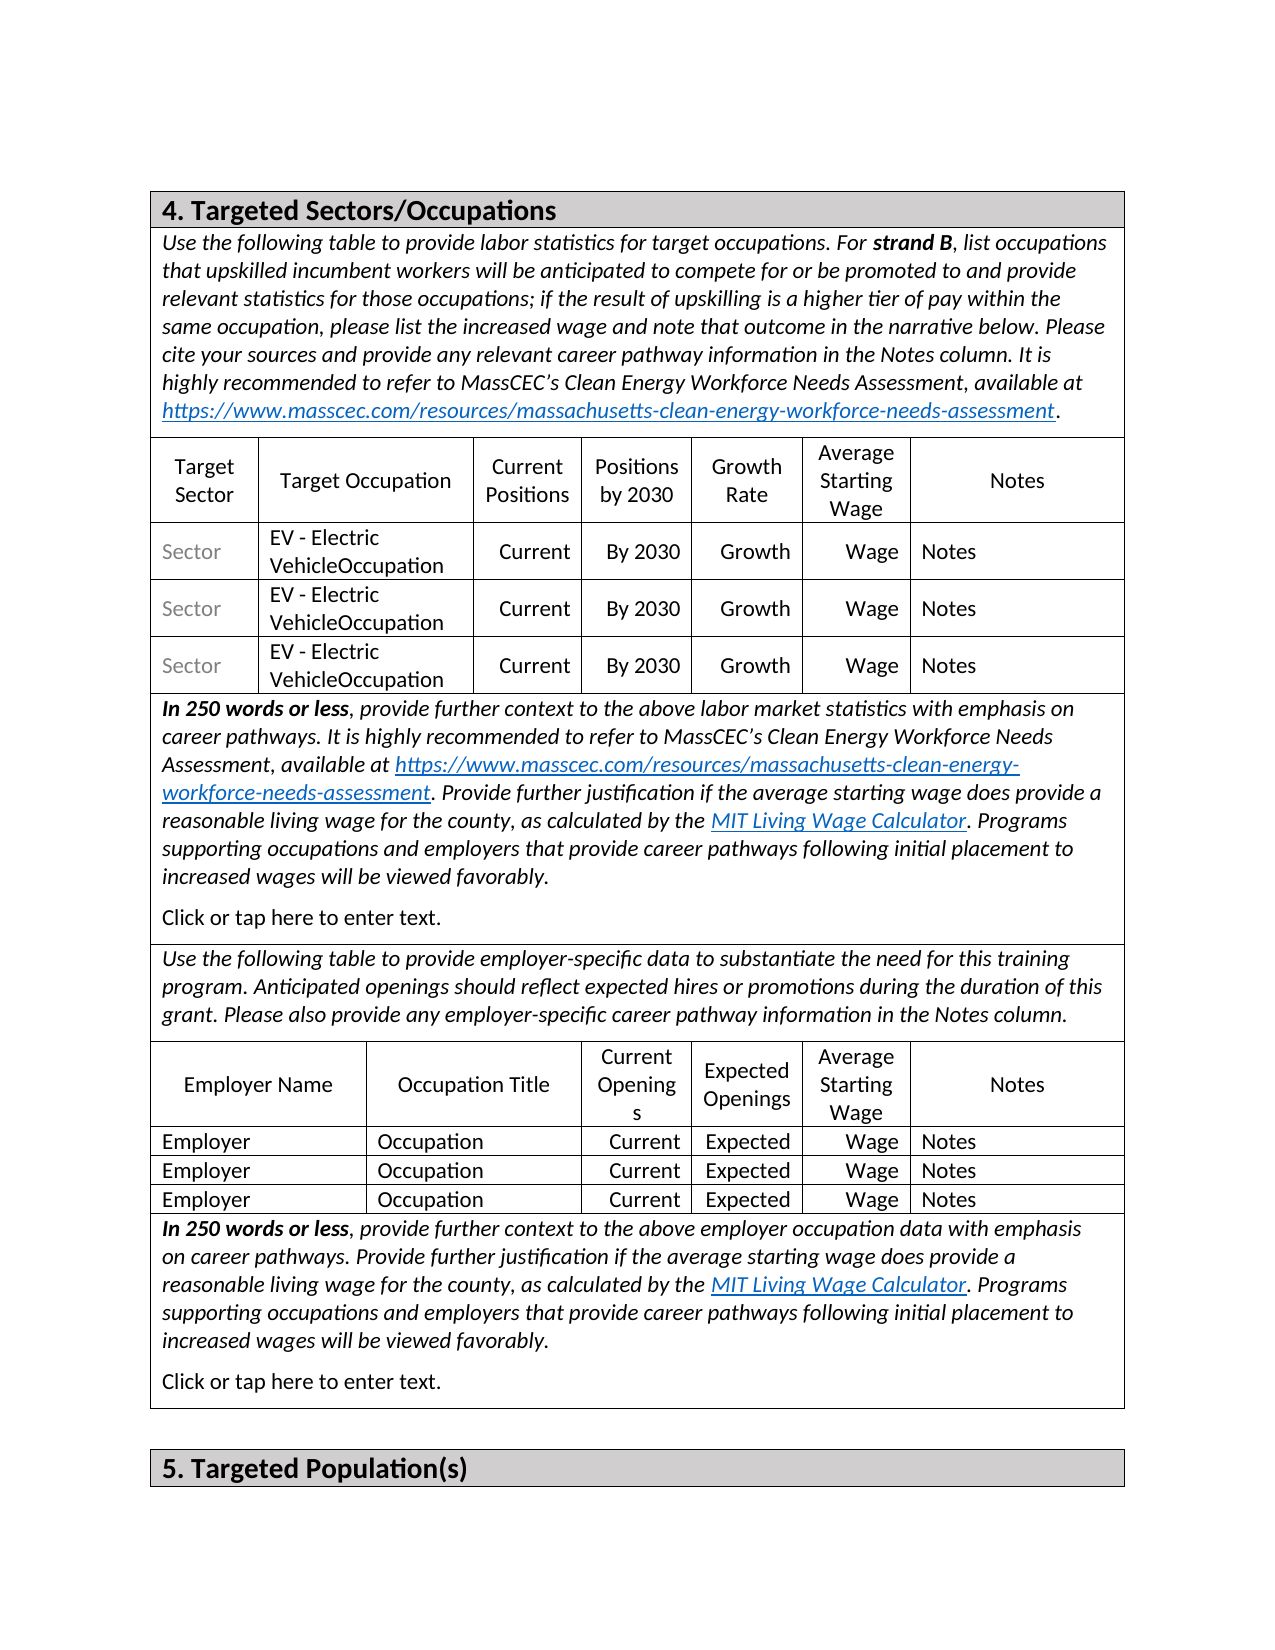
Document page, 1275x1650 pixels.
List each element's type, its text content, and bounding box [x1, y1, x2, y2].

table_cell Growth Rate [692, 438, 802, 522]
table_cell Employer Name [151, 1042, 366, 1126]
table_cell Average Starting Wage [803, 1042, 910, 1126]
table_cell Notes [911, 438, 1124, 522]
table_header 4. Targeted Sectors/Occupations [151, 192, 1124, 227]
table_cell Current Positions [474, 438, 581, 522]
table_cell Use the following table to provide labor statistics for target occupations. For strand B, list occupations that upskilled incumbent workers will be anticipated to compete for or be promoted to and provide relevant statistics for those occupations; if the result of upskilling is a higher tier of pay within the same occupation, please list the increased wage and note that outcome in the narrative below. Please cite your sources and provide any relevant career pathway information in the Notes column. It is highly recommended to refer to MassCEC’s Clean Energy Workforce Needs Assessment, available at https://www.masscec.com/resources/massachusetts-clean-energy-workforce-needs-assessment. [151, 228, 1124, 437]
table_cell Current Openings [582, 1042, 691, 1126]
table_cell Expected Openings [692, 1042, 802, 1126]
table_header 5. Targeted Population(s) [151, 1450, 1124, 1486]
table_cell Occupation Title [367, 1042, 581, 1126]
table_cell Average Starting Wage [803, 438, 910, 522]
table_cell Notes [911, 1042, 1124, 1126]
table_cell Use the following table to provide employer-specific data to substantiate the need for this training program. Anticipated openings should reflect expected hires or promotions during the duration of this grant. Please also provide any employer-specific career pathway information in the Notes column. [151, 945, 1124, 1041]
table_cell Positions by 2030 [582, 438, 691, 522]
table_cell In 250 words or less, provide further context to the above employer occupation data with emphasis on career pathways. Provide further justification if the average starting wage does provide a reasonable living wage for the county, as calculated by the MIT Living Wage Calculator. Programs supporting occupations and employers that provide career pathways following initial placement to increased wages will be viewed favorably. [151, 1214, 1124, 1367]
table_cell Target Occupation [259, 438, 473, 522]
table_cell Target Sector [151, 438, 258, 522]
table_cell In 250 words or less, provide further context to the above labor market statistics with emphasis on career pathways. It is highly recommended to refer to MassCEC’s Clean Energy Workforce Needs Assessment, available at https://www.masscec.com/resources/massachusetts-clean-energy-workforce-needs-assessment. Provide further justification if the average starting wage does provide a reasonable living wage for the county, as calculated by the MIT Living Wage Calculator. Programs supporting occupations and employers that provide career pathways following initial placement to increased wages will be viewed favorably. [151, 694, 1124, 903]
